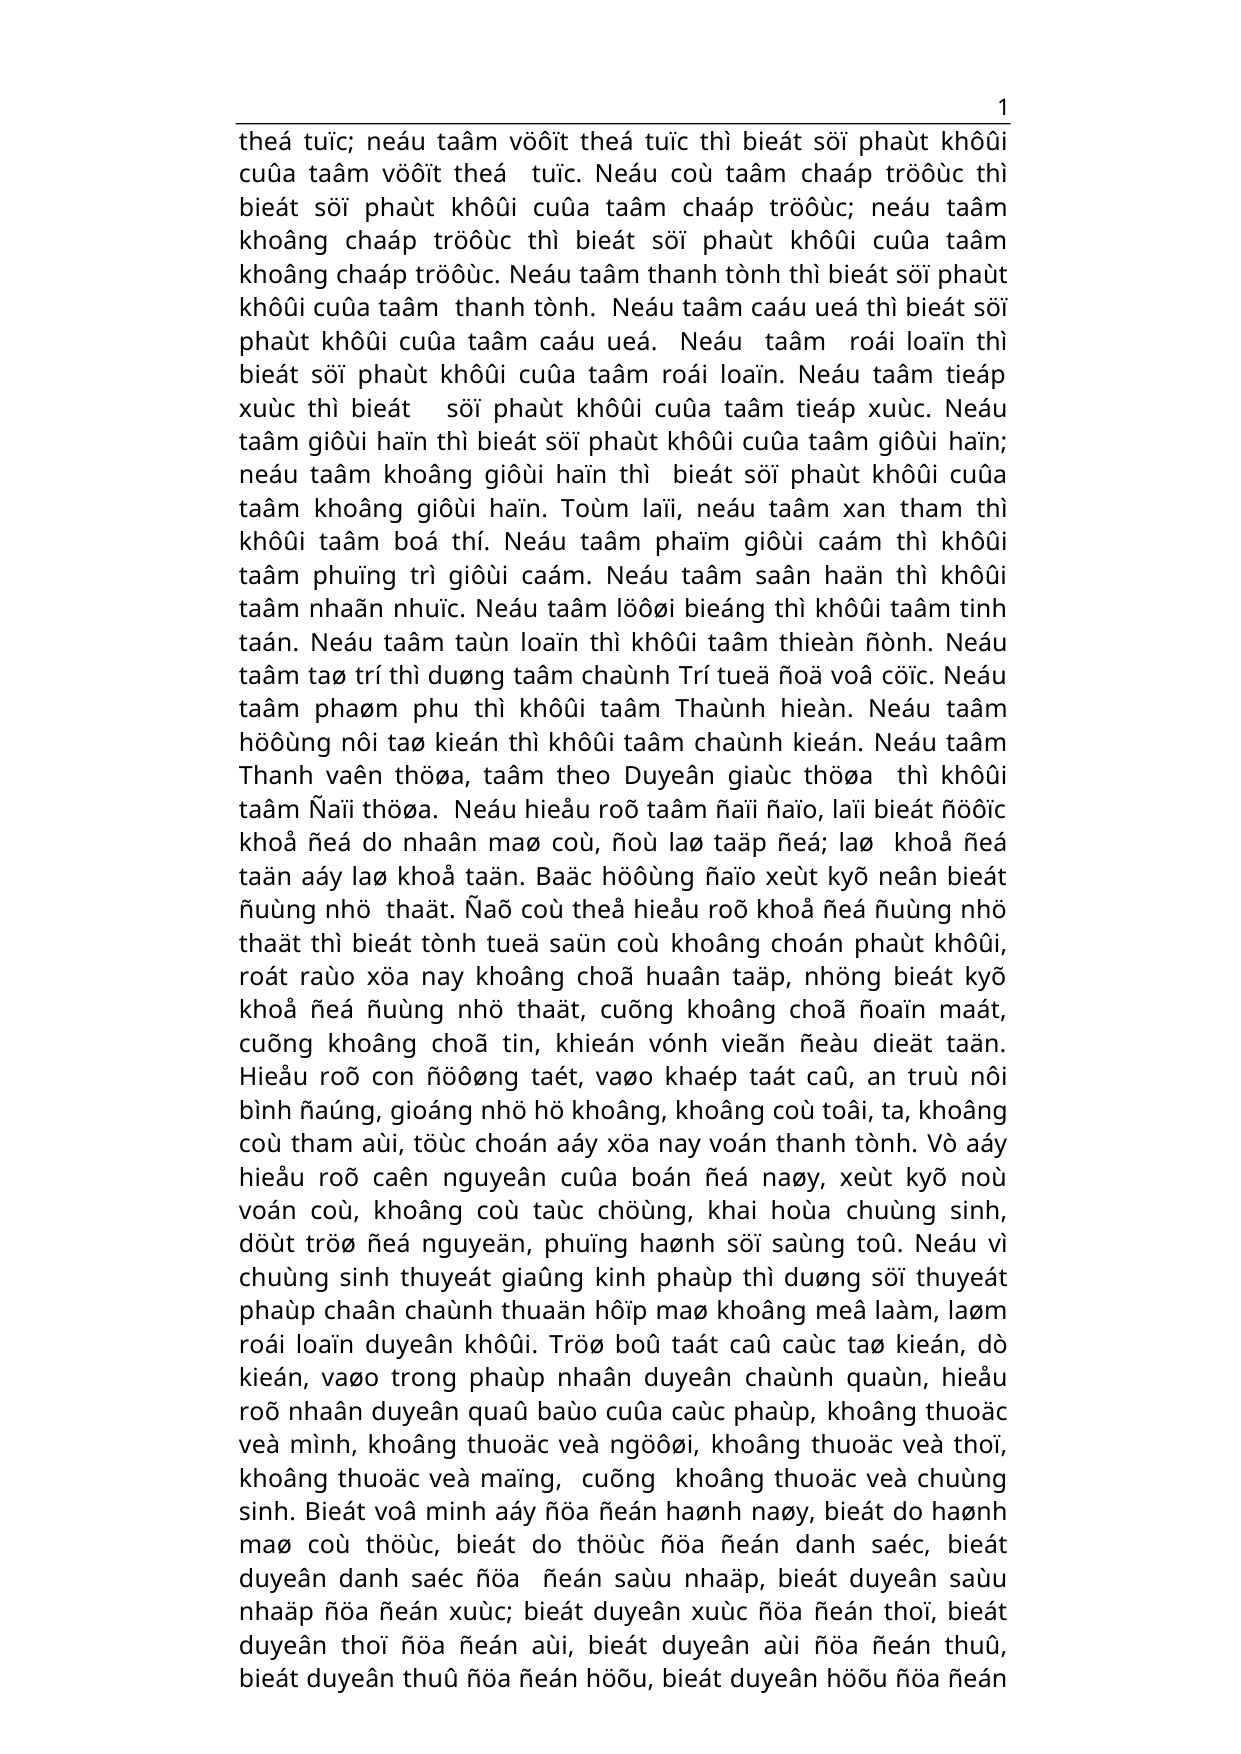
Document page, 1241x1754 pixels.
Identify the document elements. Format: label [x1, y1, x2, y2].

text [239, 123, 1007, 1695]
